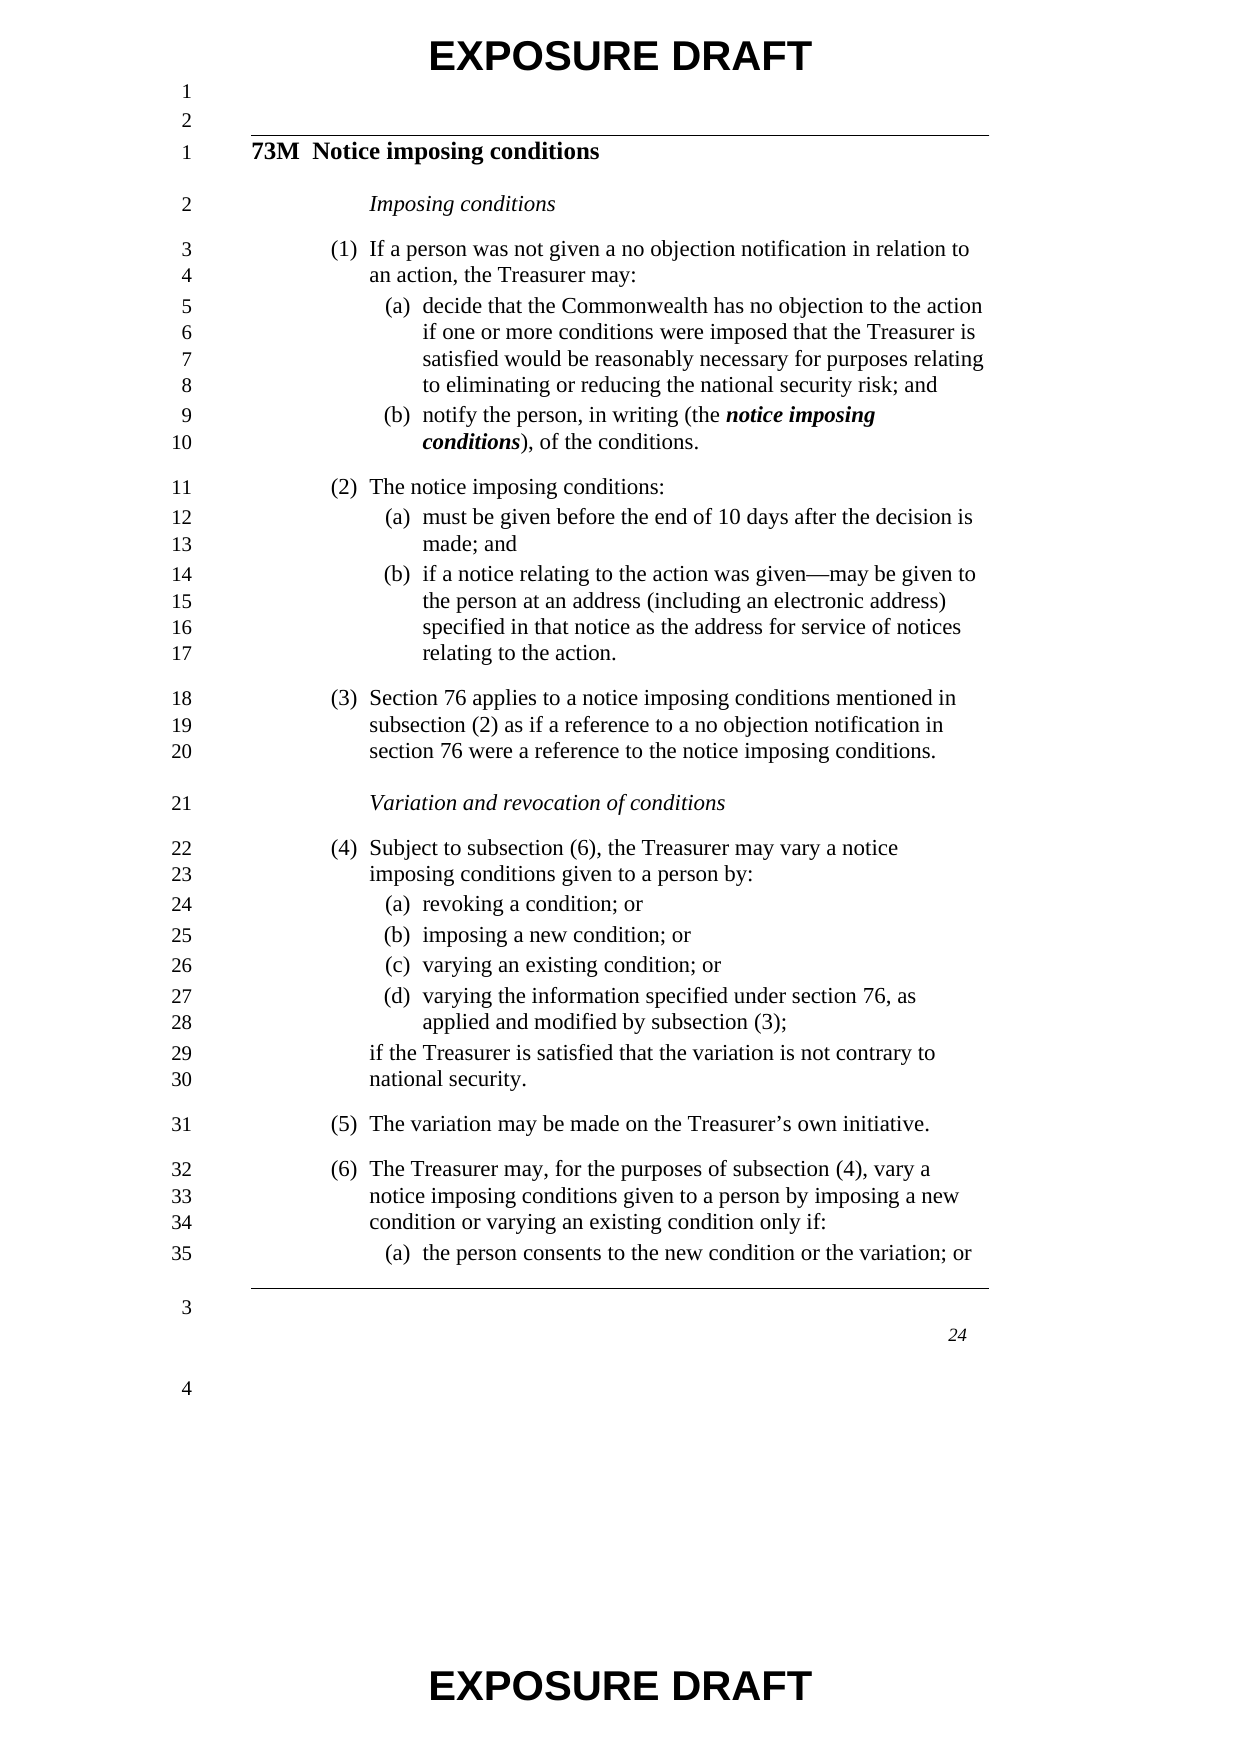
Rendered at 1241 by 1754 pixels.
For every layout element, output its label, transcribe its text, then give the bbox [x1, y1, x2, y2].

text 73M Notice imposing conditions [251, 136, 989, 165]
text if the Treasurer is satisfied that the variation is not contrary to national security. [369, 1039, 989, 1092]
text (4) Subject to subsection (6), the Treasurer may vary a notice imposing conditions given to a person by: [251, 834, 989, 886]
text (b) notify the person, in writing (the notice imposing conditions), of the conditions. [251, 401, 989, 454]
text (6) The Treasurer may, for the purposes of subsection (4), vary a notice imposing conditions given to a person by imposing a new condition or varying an existing condition only if: [251, 1156, 989, 1234]
text (a) decide that the Commonwealth has no objection to the action if one or more conditions were imposed that the Treasurer is satisfied would be reasonably necessary for purposes relating to eliminating or reducing the national security risk; and [251, 292, 989, 397]
text (b) if a notice relating to the action was given—may be given to the person at an address (including an electronic address) specified in that notice as the address for service of notices relating to the action. [251, 560, 989, 666]
text Imposing conditions [369, 190, 989, 216]
text (3) Section 76 applies to a notice imposing conditions mentioned in subsection (2) as if a reference to a no objection notification in section 76 were a reference to the notice imposing conditions. [251, 684, 989, 763]
text Variation and revocation of conditions [369, 788, 989, 815]
text (a) the person consents to the new condition or the variation; or [251, 1239, 989, 1265]
text (1) If a person was not given a no objection notification in relation to an action, the Treasurer may: [251, 235, 989, 288]
text (a) must be given before the end of 10 days after the decision is made; and [251, 503, 989, 556]
text (5) The variation may be made on the Treasurer’s own initiative. [251, 1110, 989, 1137]
text (a) revoking a condition; or [251, 891, 989, 917]
text (d) varying the information specified under section 76, as applied and modified by subsection (3); [251, 982, 989, 1035]
text (b) imposing a new condition; or [251, 921, 989, 947]
text (2) The notice imposing conditions: [251, 473, 989, 499]
text (c) varying an existing condition; or [251, 952, 989, 978]
